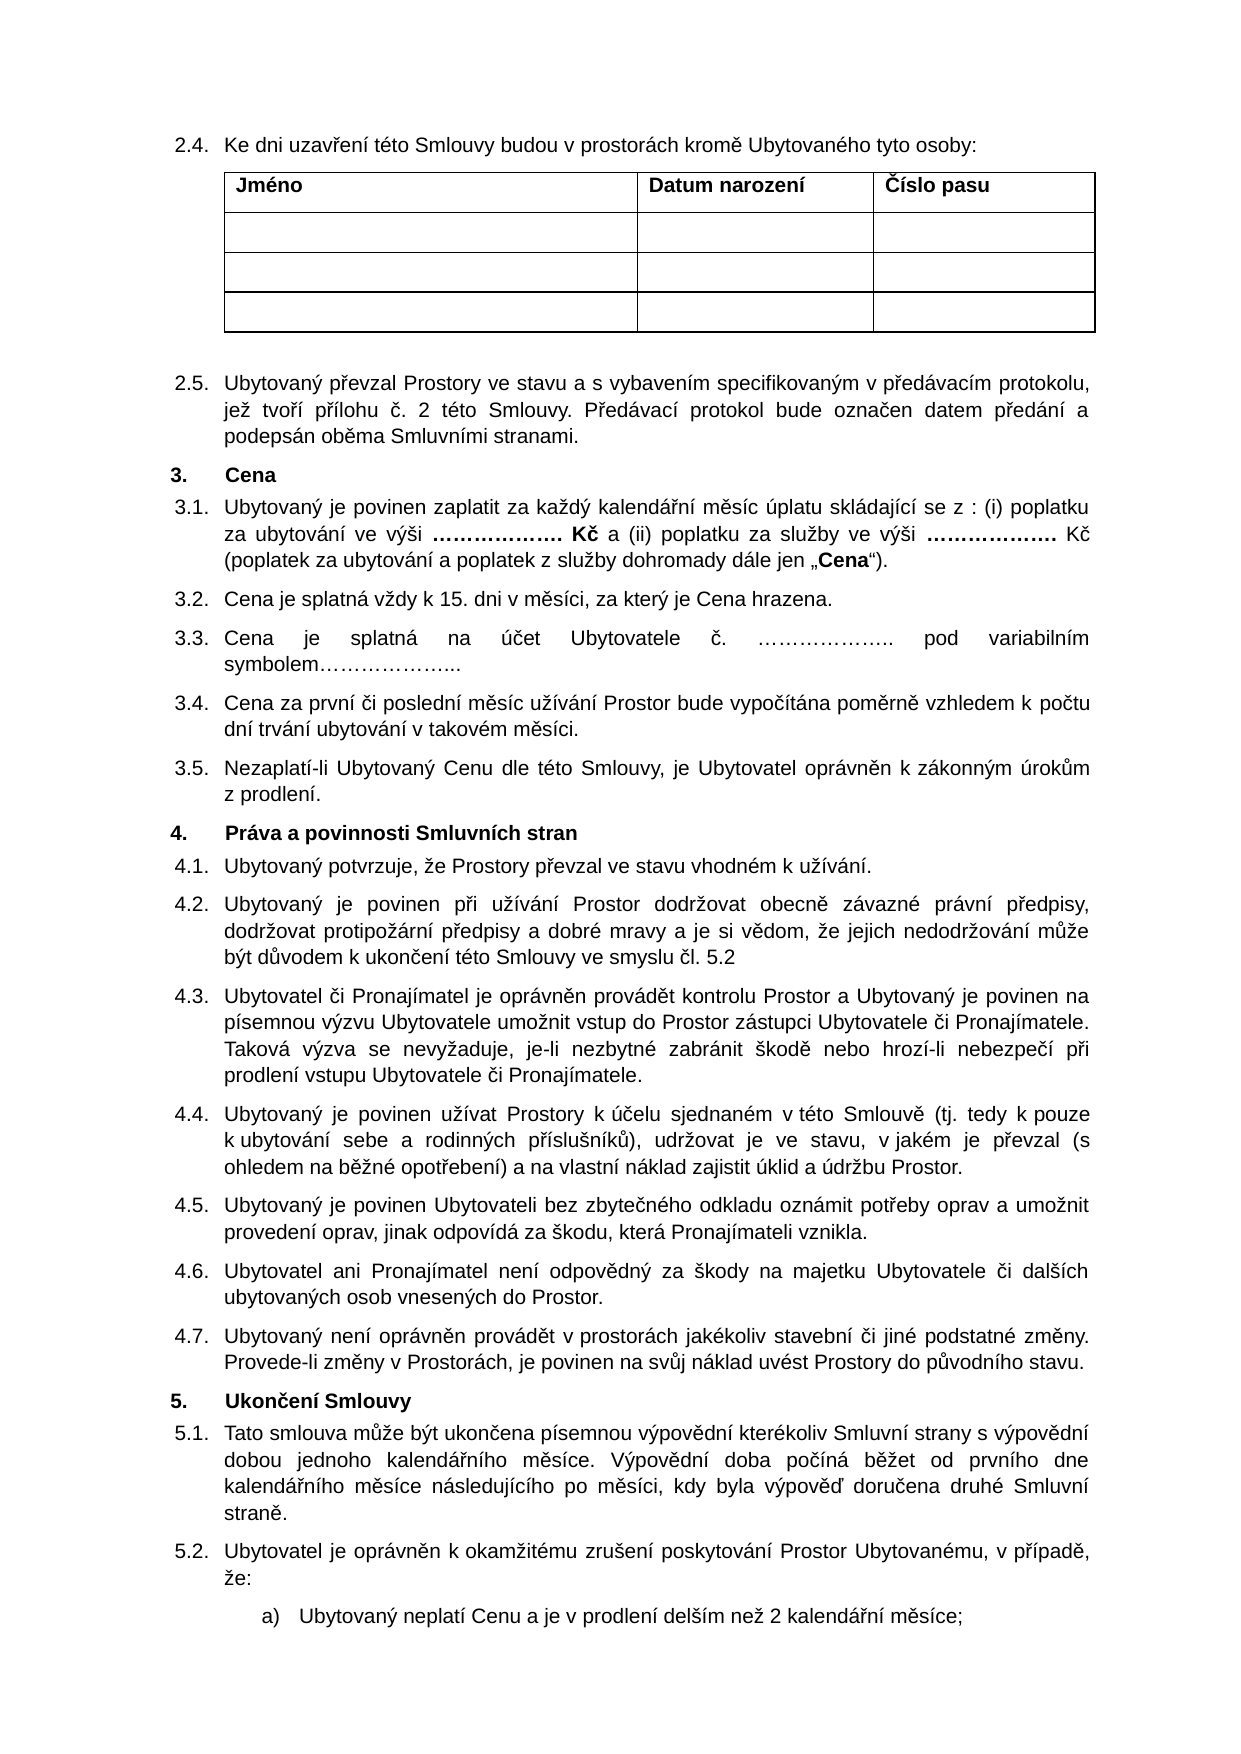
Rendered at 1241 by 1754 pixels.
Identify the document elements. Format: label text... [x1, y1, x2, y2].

list Ubytovaný převzal Prostory ve stavu a s vybavením specifikovaným v předávacím protokolu, jež tvoří přílohu č. 2 této Smlouvy. Předávací protokol bude označen datem předání a podepsán oběma Smluvními stranami. [209, 371, 1090, 448]
list Ubytovaný potvrzuje, že Prostory převzal ve stavu vhodném k užívání. [209, 853, 1090, 877]
list Ke dni uzavření této Smlouvy budou v prostorách kromě Ubytovaného tyto osoby: [209, 133, 1090, 157]
list Nezaplatí-li Ubytovaný Cenu dle této Smlouvy, je Ubytovatel oprávněn k zákonným úrokům z prodlení. [209, 756, 1090, 806]
list Ubytovaný je povinen Ubytovateli bez zbytečného odkladu oznámit potřeby oprav a umožnit provedení oprav, jinak odpovídá za škodu, která Pronajímateli vznikla. [209, 1193, 1090, 1244]
list Cena za první či poslední měsíc užívání Prostor bude vypočítána poměrně vzhledem k počtu dní trvání ubytování v takovém měsíci. [209, 691, 1090, 741]
list Ubytovaný neplatí Cenu a je v prodlení delším než 2 kalendářní měsíce; [261, 1604, 1090, 1628]
table_header Jméno [225, 173, 637, 212]
table_cell [225, 213, 637, 252]
list Cena je splatná vždy k 15. dni v měsíci, za který je Cena hrazena. [209, 587, 1090, 611]
list Ubytovaný je povinen zaplatit za každý kalendářní měsíc úplatu skládající se z : (i) poplatku za ubytování ve výši ………………. Kč a (ii) poplatku za služby ve výši ………………. Kč (poplatek za ubytování a poplatek z služby dohromady dále jen „Cena“). [209, 495, 1090, 572]
list Cena je splatná na účet Ubytovatele č. ……………….. pod variabilním symbolem………………... [209, 626, 1090, 676]
list Cena [187, 463, 1090, 487]
table_header Datum narození [638, 173, 873, 212]
table_cell [874, 293, 1094, 331]
table_header Číslo pasu [874, 173, 1094, 212]
list Práva a povinnosti Smluvních stran [187, 821, 1090, 845]
table_cell [225, 293, 637, 331]
table_cell [638, 293, 873, 331]
list Ubytovatel či Pronajímatel je oprávněn provádět kontrolu Prostor a Ubytovaný je povinen na písemnou výzvu Ubytovatele umožnit vstup do Prostor zástupci Ubytovatele či Pronajímatele. Taková výzva se nevyžaduje, je-li nezbytné zabránit škodě nebo hrozí-li nebezpečí při prodlení vstupu Ubytovatele či Pronajímatele. [209, 984, 1090, 1087]
list Ubytovaný je povinen při užívání Prostor dodržovat obecně závazné právní předpisy, dodržovat protipožární předpisy a dobré mravy a je si vědom, že jejich nedodržování může být důvodem k ukončení této Smlouvy ve smyslu čl. 5.2 [209, 892, 1090, 969]
list Ubytovatel je oprávněn k okamžitému zrušení poskytování Prostor Ubytovanému, v případě, že: [209, 1539, 1090, 1589]
table_cell [638, 253, 873, 291]
list Ubytovaný není oprávněn provádět v prostorách jakékoliv stavební či jiné podstatné změny. Provede-li změny v Prostorách, je povinen na svůj náklad uvést Prostory do původního stavu. [209, 1324, 1090, 1374]
table_cell [638, 213, 873, 252]
table_cell [874, 253, 1094, 291]
table_cell [225, 253, 637, 291]
list Ubytovaný je povinen užívat Prostory k účelu sjednaném v této Smlouvě (tj. tedy k pouze k ubytování sebe a rodinných příslušníků), udržovat je ve stavu, v jakém je převzal (s ohledem na běžné opotřebení) a na vlastní náklad zajistit úklid a údržbu Prostor. [209, 1102, 1090, 1178]
list Tato smlouva může být ukončena písemnou výpovědní kterékoliv Smluvní strany s výpovědní dobou jednoho kalendářního měsíce. Výpovědní doba počíná běžet od prvního dne kalendářního měsíce následujícího po měsíci, kdy byla výpověď doručena druhé Smluvní straně. [209, 1421, 1090, 1524]
list Ukončení Smlouvy [187, 1389, 1090, 1413]
list Ubytovatel ani Pronajímatel není odpovědný za škody na majetku Ubytovatele či dalších ubytovaných osob vnesených do Prostor. [209, 1258, 1090, 1309]
table_cell [874, 213, 1094, 252]
